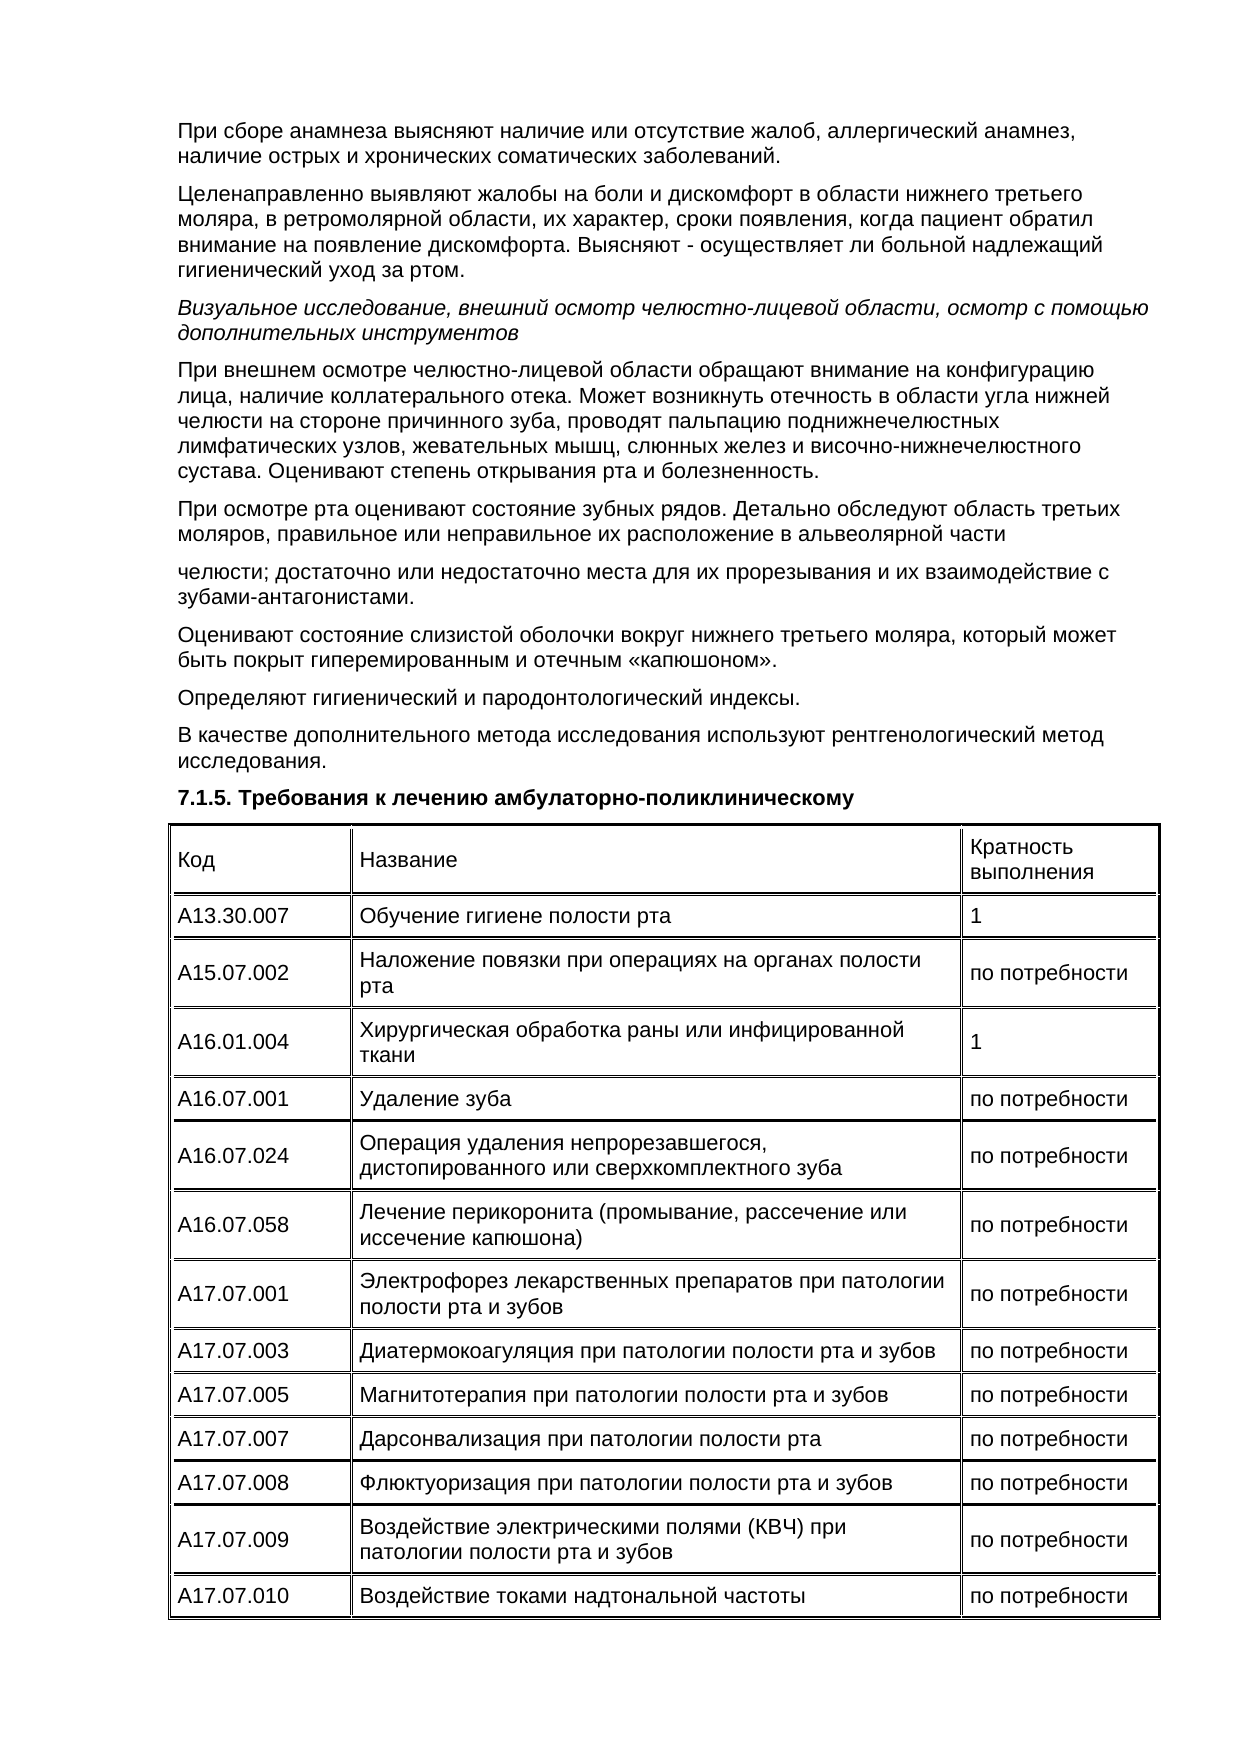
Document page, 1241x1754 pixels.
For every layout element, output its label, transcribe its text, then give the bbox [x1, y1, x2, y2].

text 7.1.5. Требования к лечению амбулаторно-поликлиническому [177, 785, 1152, 810]
table_cell А15.07.002 [171, 936, 350, 1006]
table_cell 1 [963, 892, 1159, 936]
table_cell по потребности [963, 1119, 1158, 1188]
text При сборе анамнеза выясняют наличие или отсутствие жалоб, аллергический анамнез, наличие острых и хронических соматических заболеваний. [177, 118, 1152, 168]
table_cell Магнитотерапия при патологии полости рта и зубов [353, 1374, 960, 1415]
table_cell по потребности [962, 1075, 1159, 1119]
table_cell Удаление зуба [353, 1078, 960, 1119]
table_cell по потребности [963, 936, 1159, 1006]
table_cell по потребности [962, 1572, 1159, 1616]
table_cell Воздействие электрическими полями (КВЧ) при патологии полости рта и зубов [353, 1506, 960, 1572]
table_cell по потребности [963, 1188, 1159, 1257]
text Оценивают состояние слизистой оболочки вокруг нижнего третьего моляра, который может быть покрыт гиперемированным и отечным «капюшоном». [177, 622, 1152, 672]
text При внешнем осмотре челюстно-лицевой области обращают внимание на конфигурацию лица, наличие коллатерального отека. Может возникнуть отечность в области угла нижней челюсти на стороне причинного зуба, проводят пальпацию поднижнечелюстных лимфатических узлов, жевательных мышц, слюнных желез и височно-нижнечелюстного сустава. Оценивают степень открывания рта и болезненность. [177, 357, 1152, 483]
table_cell А17.07.009 [169, 1503, 350, 1572]
text Целенаправленно выявляют жалобы на боли и дискомфорт в области нижнего третьего моляра, в ретромолярной области, их характер, сроки появления, когда пациент обратил внимание на появление дискомфорта. Выясняют - осуществляет ли больной надлежащий гигиенический уход за ртом. [177, 181, 1152, 282]
table_cell Обучение гигиене полости рта [353, 896, 960, 936]
table_cell Операция удаления непрорезавшегося, дистопированного или сверхкомплектного зуба [353, 1122, 960, 1188]
table_cell А17.07.010 [171, 1572, 352, 1616]
text челюсти; достаточно или недостаточно места для их прорезывания и их взаимодействие с зубами-антагонистами. [177, 559, 1152, 609]
table_cell Флюктуоризация при патологии полости рта и зубов [353, 1462, 960, 1503]
table_cell А16.07.024 [171, 1119, 350, 1188]
table_cell A16.07.001 [169, 1075, 352, 1119]
table_cell Лечение перикоронита (промывание, рассечение или иссечение капюшона) [353, 1192, 960, 1257]
table_header Код [171, 826, 352, 892]
table_cell Наложение повязки при операциях на органах полости рта [353, 940, 960, 1006]
table_cell А17.07.003 [169, 1327, 352, 1371]
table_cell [352, 1576, 962, 1616]
table_cell по потребности [963, 1258, 1159, 1327]
table_cell по потребности [963, 1459, 1158, 1503]
text Определяют гигиенический и пародонтологический индексы. [177, 684, 1152, 710]
table_cell А16.07.058 [171, 1188, 350, 1257]
text Визуальное исследование, внешний осмотр челюстно-лицевой области, осмотр с помощью дополнительных инструментов [177, 294, 1152, 345]
table_cell по потребности [962, 1415, 1159, 1459]
table_cell Дарсонвализация при патологии полости рта [353, 1418, 960, 1459]
table_cell А13.30.007 [171, 892, 350, 936]
text В качестве дополнительного метода исследования используют рентгенологический метод исследования. [177, 722, 1152, 773]
table_cell А17.07.007 [169, 1415, 352, 1459]
table_cell по потребности [962, 1327, 1159, 1371]
table_header Название [352, 826, 962, 892]
table_cell Диатермокоагуляция при патологии полости рта и зубов [353, 1330, 960, 1371]
table_cell по потребности [963, 1503, 1159, 1572]
table_header Кратность выполнения [962, 826, 1158, 892]
table_cell А17.07.001 [171, 1258, 350, 1327]
text При осмотре рта оценивают состояние зубных рядов. Детально обследуют область третьих моляров, правильное или неправильное их расположение в альвеолярной части [177, 496, 1152, 546]
table_cell А17.07.008 [171, 1459, 350, 1503]
table_cell А17.07.005 [169, 1371, 352, 1415]
table_cell Хирургическая обработка раны или инфицированной ткани [353, 1009, 960, 1075]
table_cell Электрофорез лекарственных препаратов при патологии полости рта и зубов [353, 1261, 960, 1327]
table_cell по потребности [962, 1371, 1159, 1415]
table_cell 1 [962, 1006, 1159, 1075]
table_cell А16.01.004 [169, 1006, 352, 1075]
